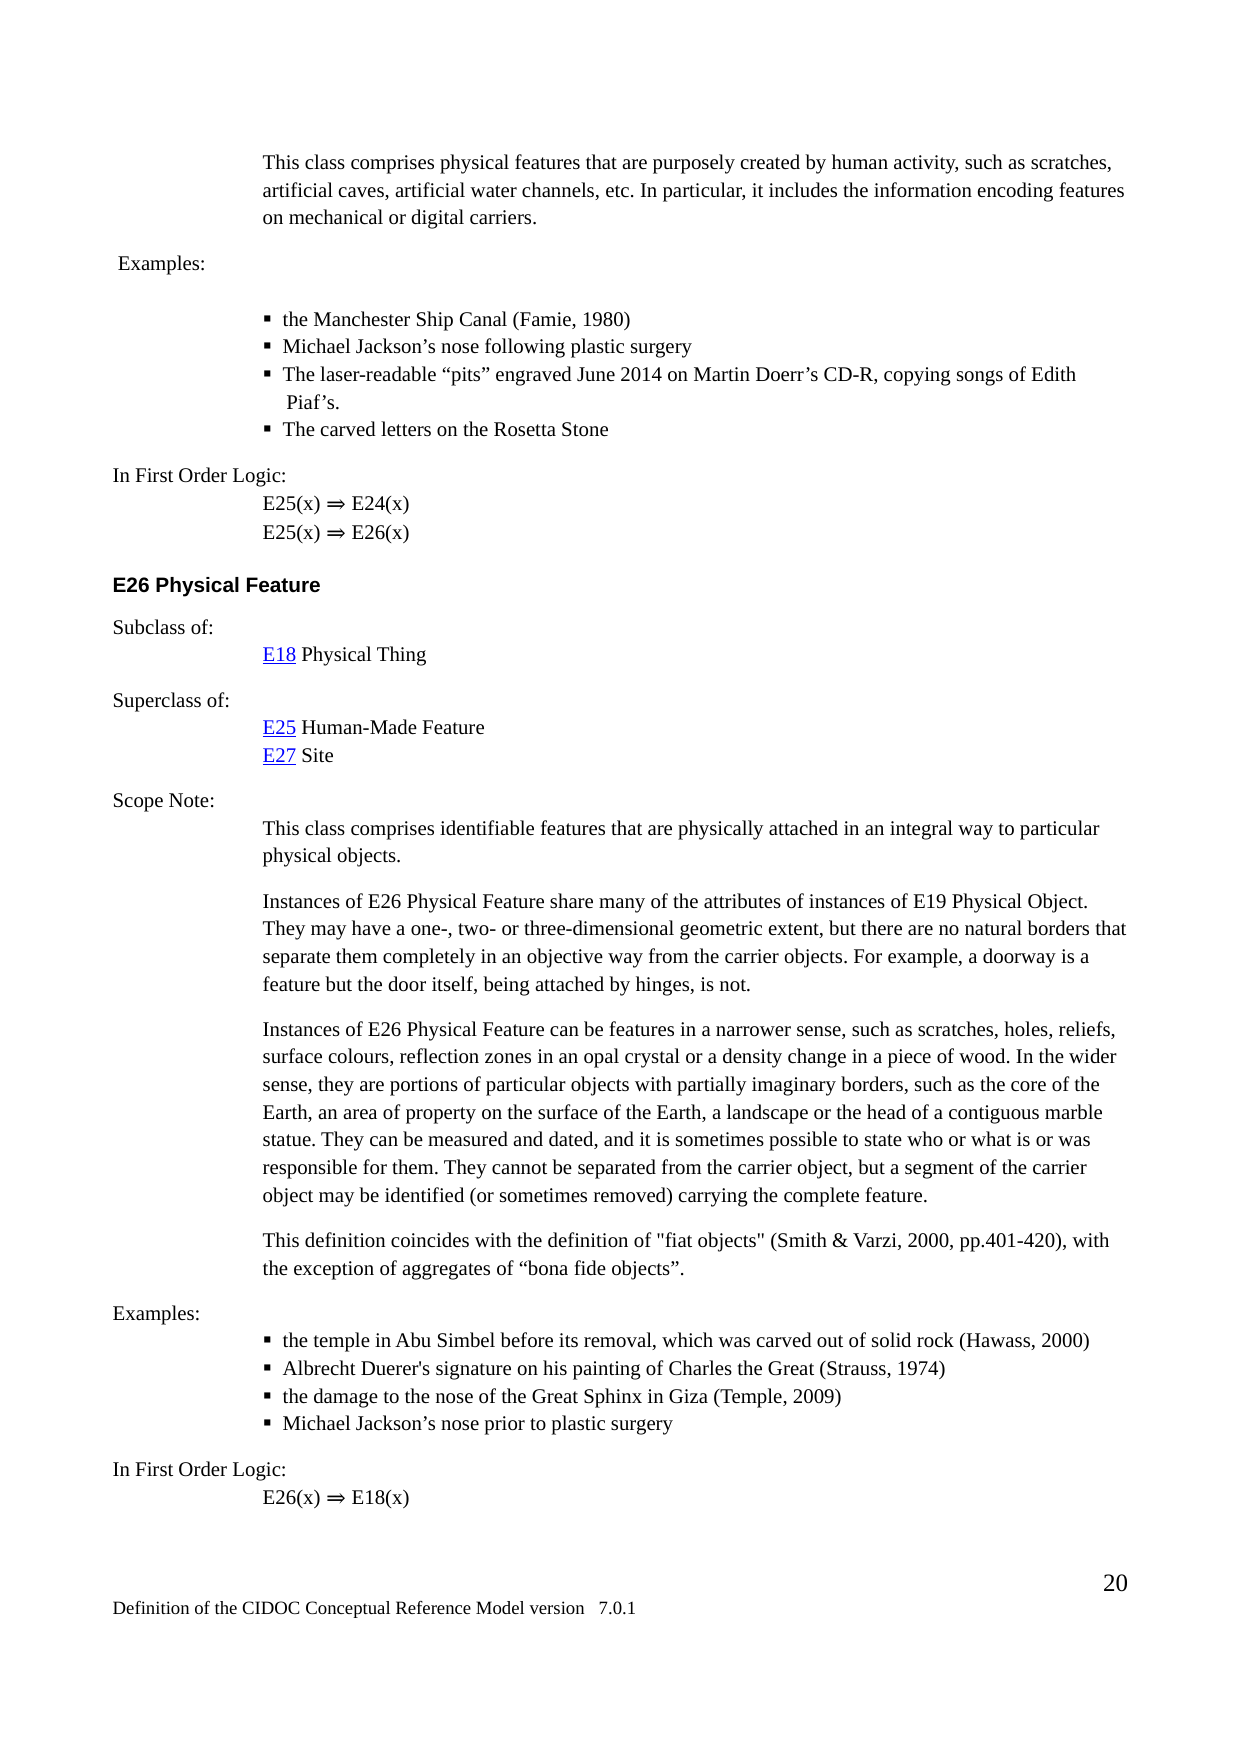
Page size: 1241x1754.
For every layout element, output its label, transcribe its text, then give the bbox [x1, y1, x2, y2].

text E27 Site [262, 743, 1128, 767]
text This class comprises physical features that are purposely created by human activity, such as scratches, artificial caves, artificial water channels, etc. In particular, it includes the information encoding features on mechanical or digital carriers. [262, 150, 1128, 229]
text E26(x) ⇒ E18(x) [262, 1484, 1128, 1509]
text E25 Human-Made Feature [262, 715, 1128, 739]
text Instances of E26 Physical Feature can be features in a narrower sense, such as scratches, holes, reliefs, surface colours, reflection zones in an opal crystal or a density change in a piece of wood. In the wider sense, they are portions of particular objects with partially imaginary borders, such as the core of the Earth, an area of property on the surface of the Earth, a landscape or the head of a contiguous marble statue. They can be measured and dated, and it is sometimes possible to state who or what is or was responsible for them. They cannot be separated from the carrier object, but a segment of the carrier object may be identified (or sometimes removed) carrying the complete feature. [262, 1017, 1128, 1207]
text Michael Jackson’s nose prior to plastic surgery [262, 1411, 1128, 1435]
text In First Order Logic: [112, 1456, 1128, 1481]
text E25(x) ⇒ E24(x) [262, 490, 1128, 515]
text E26 Physical Feature [112, 573, 1128, 597]
text The carved letters on the Rosetta Stone [262, 417, 1128, 441]
text Examples: [112, 1301, 1128, 1325]
text E18 Physical Thing [262, 642, 1128, 666]
text Superclass of: [112, 688, 1128, 712]
text Examples: [112, 251, 1128, 274]
text E25(x) ⇒ E26(x) [262, 519, 1128, 544]
text Michael Jackson’s nose following plastic surgery [262, 334, 1128, 358]
text The laser-readable “pits” engraved June 2014 on Martin Doerr’s CD-R, copying songs of Edith Piaf’s. [262, 362, 1128, 414]
text the damage to the nose of the Great Sphinx in Giza (Temple, 2009) [262, 1383, 1128, 1408]
text This class comprises identifiable features that are physically attached in an integral way to particular physical objects. [262, 816, 1128, 867]
text Instances of E26 Physical Feature share many of the attributes of instances of E19 Physical Object. They may have a one-, two- or three-dimensional geometric extent, but there are no natural borders that separate them completely in an objective way from the carrier objects. For example, a doorway is a feature but the door itself, being attached by hinges, is not. [262, 889, 1128, 996]
text the temple in Abu Simbel before its removal, which was carved out of solid rock (Hawass, 2000) [262, 1328, 1128, 1352]
text This definition coincides with the definition of "fiat objects" (Smith & Varzi, 2000, pp.401-420), with the exception of aggregates of “bona fide objects”. [262, 1228, 1128, 1279]
text Scope Note: [112, 788, 1128, 812]
text Subclass of: [112, 615, 1128, 639]
text Albrecht Duerer's signature on his painting of Charles the Great (Strauss, 1974) [262, 1356, 1128, 1380]
text the Manchester Ship Canal (Famie, 1980) [262, 307, 1128, 331]
text In First Order Logic: [112, 463, 1128, 487]
